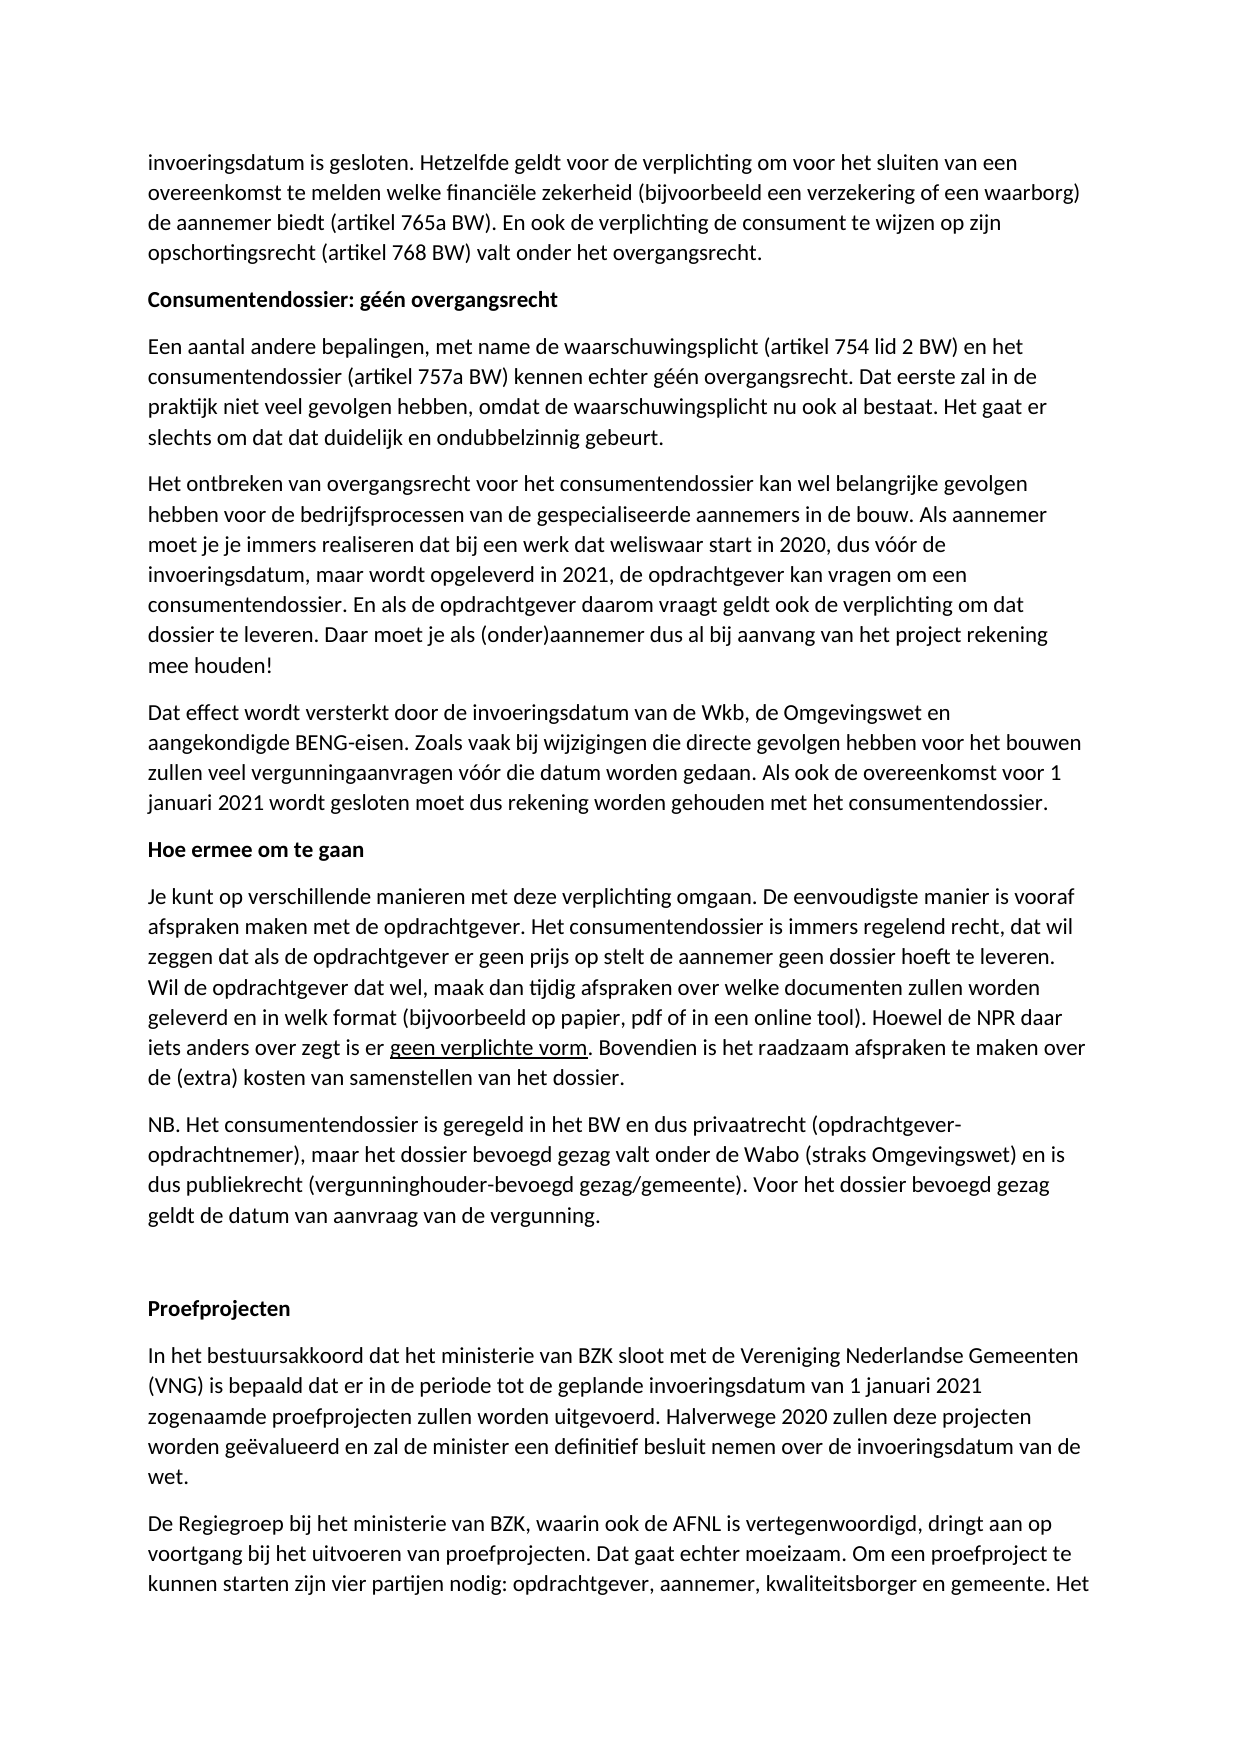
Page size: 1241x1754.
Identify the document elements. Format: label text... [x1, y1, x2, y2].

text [148, 148, 1093, 266]
text Het ontbreken van overgangsrecht voor het consumentendossier kan wel belangrijke gevolgen hebben voor de bedrijfsprocessen van de gespecialiseerde aannemers in de bouw. Als aannemer moet je je immers realiseren dat bij een werk dat weliswaar start in 2020, dus vóór de invoeringsdatum, maar wordt opgeleverd in 2021, de opdrachtgever kan vragen om een consumentendossier. En als de opdrachtgever daarom vraagt geldt ook de verplichting om dat dossier te leveren. Daar moet je als (onder)aannemer dus al bij aanvang van het project rekening mee houden! [148, 469, 1093, 679]
text Consumentendossier: géén overgangsrecht [148, 285, 1093, 313]
text NB. Het consumentendossier is geregeld in het BW en dus privaatrecht (opdrachtgever-opdrachtnemer), maar het dossier bevoegd gezag valt onder de Wabo (straks Omgevingswet) en is dus publiekrecht (vergunninghouder-bevoegd gezag/gemeente). Voor het dossier bevoegd gezag geldt de datum van aanvraag van de vergunning. [148, 1110, 1093, 1229]
text Hoe ermee om te gaan [148, 835, 1093, 863]
text Proefprojecten [148, 1294, 1093, 1322]
text Dat effect wordt versterkt door de invoeringsdatum van de Wkb, de Omgevingswet en aangekondigde BENG-eisen. Zoals vaak bij wijzigingen die directe gevolgen hebben voor het bouwen zullen veel vergunningaanvragen vóór die datum worden gedaan. Als ook de overeenkomst voor 1 januari 2021 wordt gesloten moet dus rekening worden gehouden met het consumentendossier. [148, 698, 1093, 816]
text In het bestuursakkoord dat het ministerie van BZK sloot met de Vereniging Nederlandse Gemeenten (VNG) is bepaald dat er in de periode tot de geplande invoeringsdatum van 1 januari 2021 zogenaamde proefprojecten zullen worden uitgevoerd. Halverwege 2020 zullen deze projecten worden geëvalueerd en zal de minister een definitief besluit nemen over de invoeringsdatum van de wet. [148, 1341, 1093, 1490]
text Een aantal andere bepalingen, met name de waarschuwingsplicht (artikel 754 lid 2 BW) en het consumentendossier (artikel 757a BW) kennen echter géén overgangsrecht. Dat eerste zal in de praktijk niet veel gevolgen hebben, omdat de waarschuwingsplicht nu ook al bestaat. Het gaat er slechts om dat dat duidelijk en ondubbelzinnig gebeurt. [148, 332, 1093, 451]
text Je kunt op verschillende manieren met deze verplichting omgaan. De eenvoudigste manier is vooraf afspraken maken met de opdrachtgever. Het consumentendossier is immers regelend recht, dat wil zeggen dat als de opdrachtgever er geen prijs op stelt de aannemer geen dossier hoeft te leveren. Wil de opdrachtgever dat wel, maak dan tijdig afspraken over welke documenten zullen worden geleverd en in welk format (bijvoorbeeld op papier, pdf of in een online tool). Hoewel de NPR daar iets anders over zegt is er geen verplichte vorm. Bovendien is het raadzaam afspraken te maken over de (extra) kosten van samenstellen van het dossier. [148, 882, 1093, 1091]
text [148, 1509, 1093, 1597]
